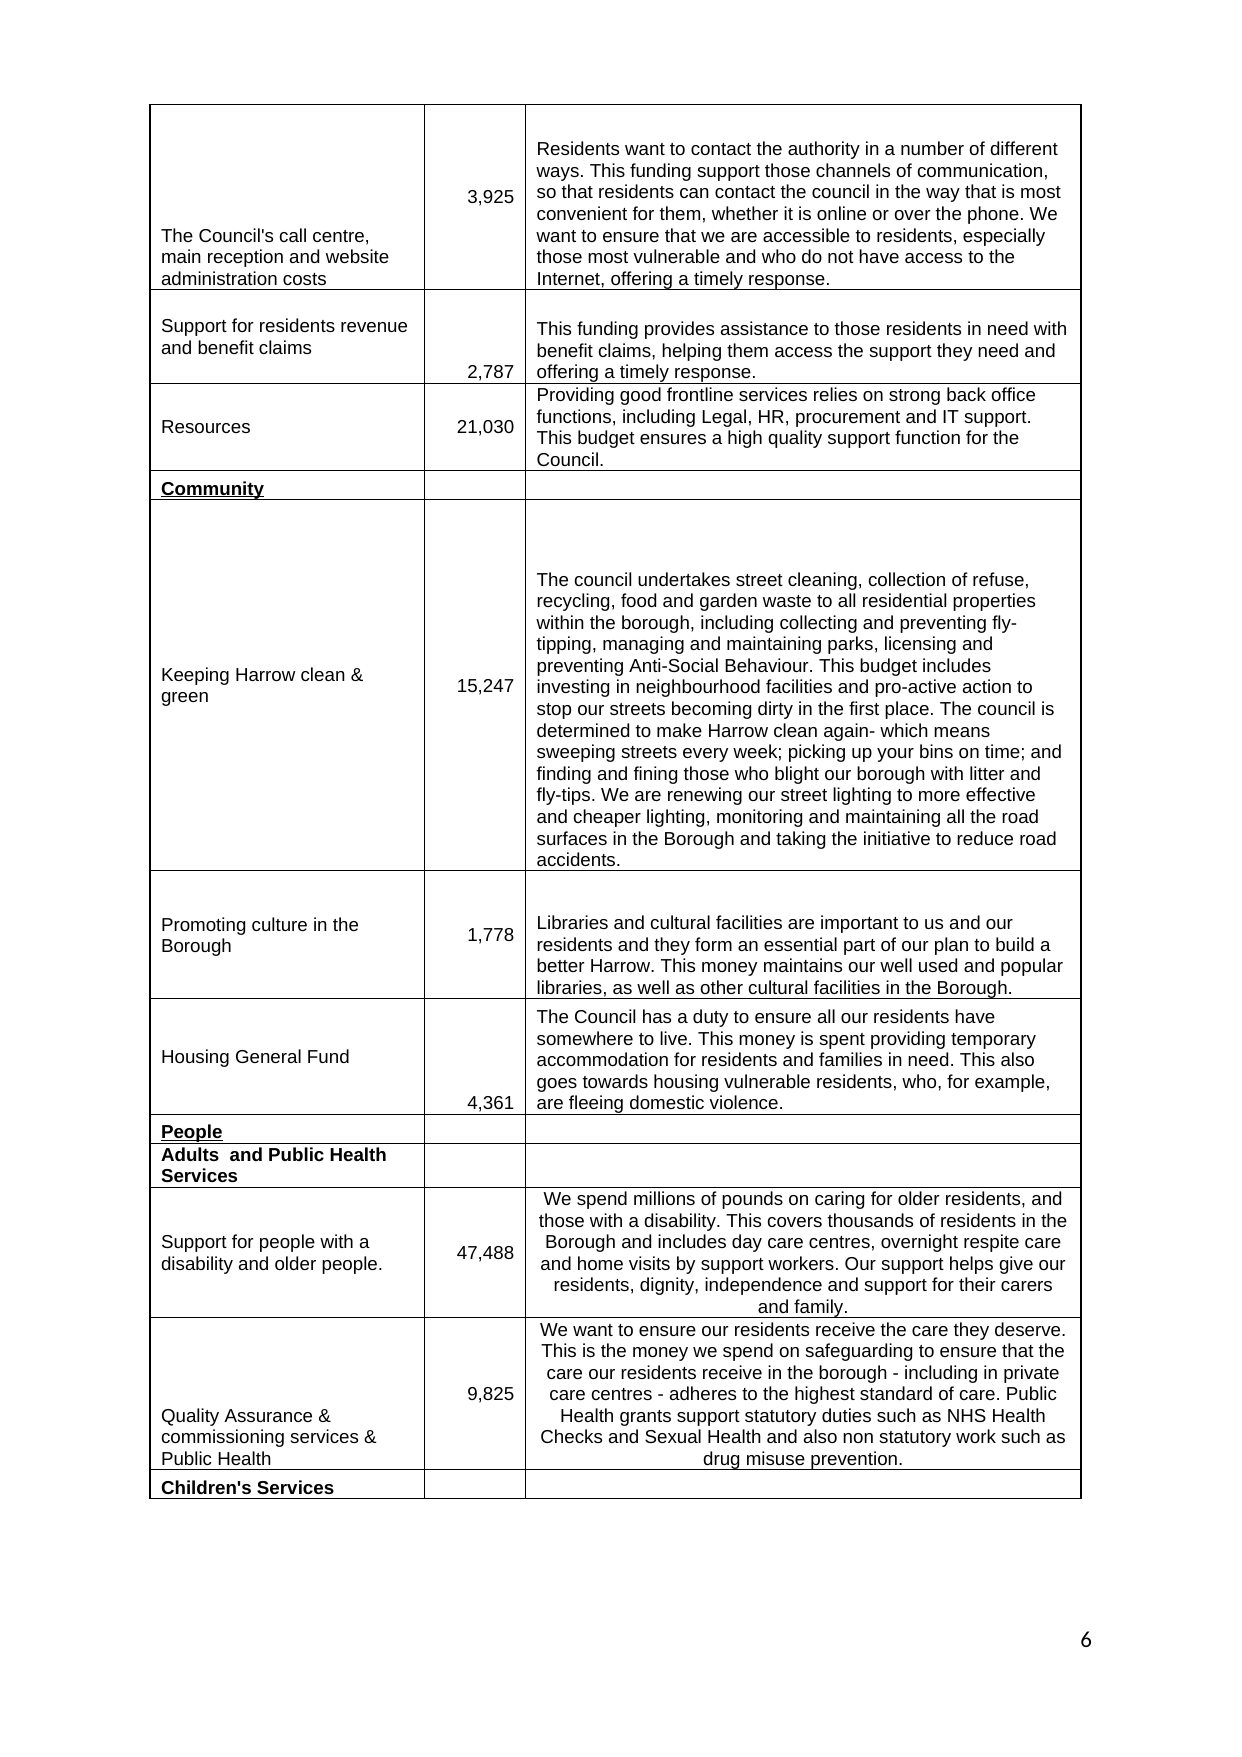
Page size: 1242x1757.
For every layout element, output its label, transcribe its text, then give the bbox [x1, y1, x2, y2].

table_cell The Council has a duty to ensure all our residents have somewhere to live. This money is spent providing temporary accommodation for residents and families in need. This also goes towards housing vulnerable residents, who, for example, are fleeing domestic violence. [526, 999, 1080, 1114]
table_cell [526, 1115, 1080, 1143]
table_cell 47,488 [425, 1188, 525, 1317]
table_cell 15,247 [425, 500, 525, 870]
table_cell [425, 1144, 525, 1187]
table_cell Keeping Harrow clean & green [151, 500, 424, 870]
table_cell 21,030 [425, 384, 525, 470]
table_cell This funding provides assistance to those residents in need with benefit claims, helping them access the support they need and offering a timely response. [526, 290, 1080, 383]
table_cell [526, 1144, 1080, 1187]
table_cell The council undertakes street cleaning, collection of refuse, recycling, food and garden waste to all residential properties within the borough, including collecting and preventing fly-tipping, managing and maintaining parks, licensing and preventing Anti-Social Behaviour. This budget includes investing in neighbourhood facilities and pro-active action to stop our streets becoming dirty in the first place. The council is determined to make Harrow clean again- which means sweeping streets every week; picking up your bins on time; and finding and fining those who blight our borough with litter and fly-tips. We are renewing our street lighting to more effective and cheaper lighting, monitoring and maintaining all the road surfaces in the Borough and taking the initiative to reduce road accidents. [526, 500, 1080, 870]
table_cell 9,825 [425, 1318, 525, 1469]
table_cell Quality Assurance & commissioning services & Public Health [151, 1318, 424, 1469]
table_cell 4,361 [425, 999, 525, 1114]
table_cell 1,778 [425, 871, 525, 998]
table_cell Promoting culture in the Borough [151, 871, 424, 998]
table_cell [526, 1470, 1080, 1498]
table_cell [425, 1115, 525, 1143]
table_cell The Council's call centre, main reception and website administration costs [151, 105, 424, 289]
table_cell Support for people with a disability and older people. [151, 1188, 424, 1317]
table_cell Libraries and cultural facilities are important to us and our residents and they form an essential part of our plan to build a better Harrow. This money maintains our well used and popular libraries, as well as other cultural facilities in the Borough. [526, 871, 1080, 998]
table_cell Children's Services [151, 1470, 424, 1498]
table_cell Support for residents revenue and benefit claims [151, 290, 424, 383]
table_cell [425, 471, 525, 499]
table_cell Providing good frontline services relies on strong back office functions, including Legal, HR, procurement and IT support. This budget ensures a high quality support function for the Council. [526, 384, 1080, 470]
table_cell Housing General Fund [151, 999, 424, 1114]
table_cell People [151, 1115, 424, 1143]
table_cell 2,787 [425, 290, 525, 383]
table_cell [425, 1470, 525, 1498]
table_cell We spend millions of pounds on caring for older residents, and those with a disability. This covers thousands of residents in the Borough and includes day care centres, overnight respite care and home visits by support workers. Our support helps give our residents, dignity, independence and support for their carers and family. [526, 1188, 1080, 1317]
table_cell We want to ensure our residents receive the care they deserve. This is the money we spend on safeguarding to ensure that the care our residents receive in the borough - including in private care centres - adheres to the highest standard of care. Public Health grants support statutory duties such as NHS Health Checks and Sexual Health and also non statutory work such as drug misuse prevention. [526, 1318, 1080, 1469]
table_cell 3,925 [425, 105, 525, 289]
table_cell Resources [151, 384, 424, 470]
table_cell Residents want to contact the authority in a number of different ways. This funding support those channels of communication, so that residents can contact the council in the way that is most convenient for them, whether it is online or over the phone. We want to ensure that we are accessible to residents, especially those most vulnerable and who do not have access to the Internet, offering a timely response. [526, 105, 1080, 289]
table_cell [526, 471, 1080, 499]
table_cell Adults and Public Health Services [151, 1144, 424, 1187]
table_cell Community [151, 471, 424, 499]
